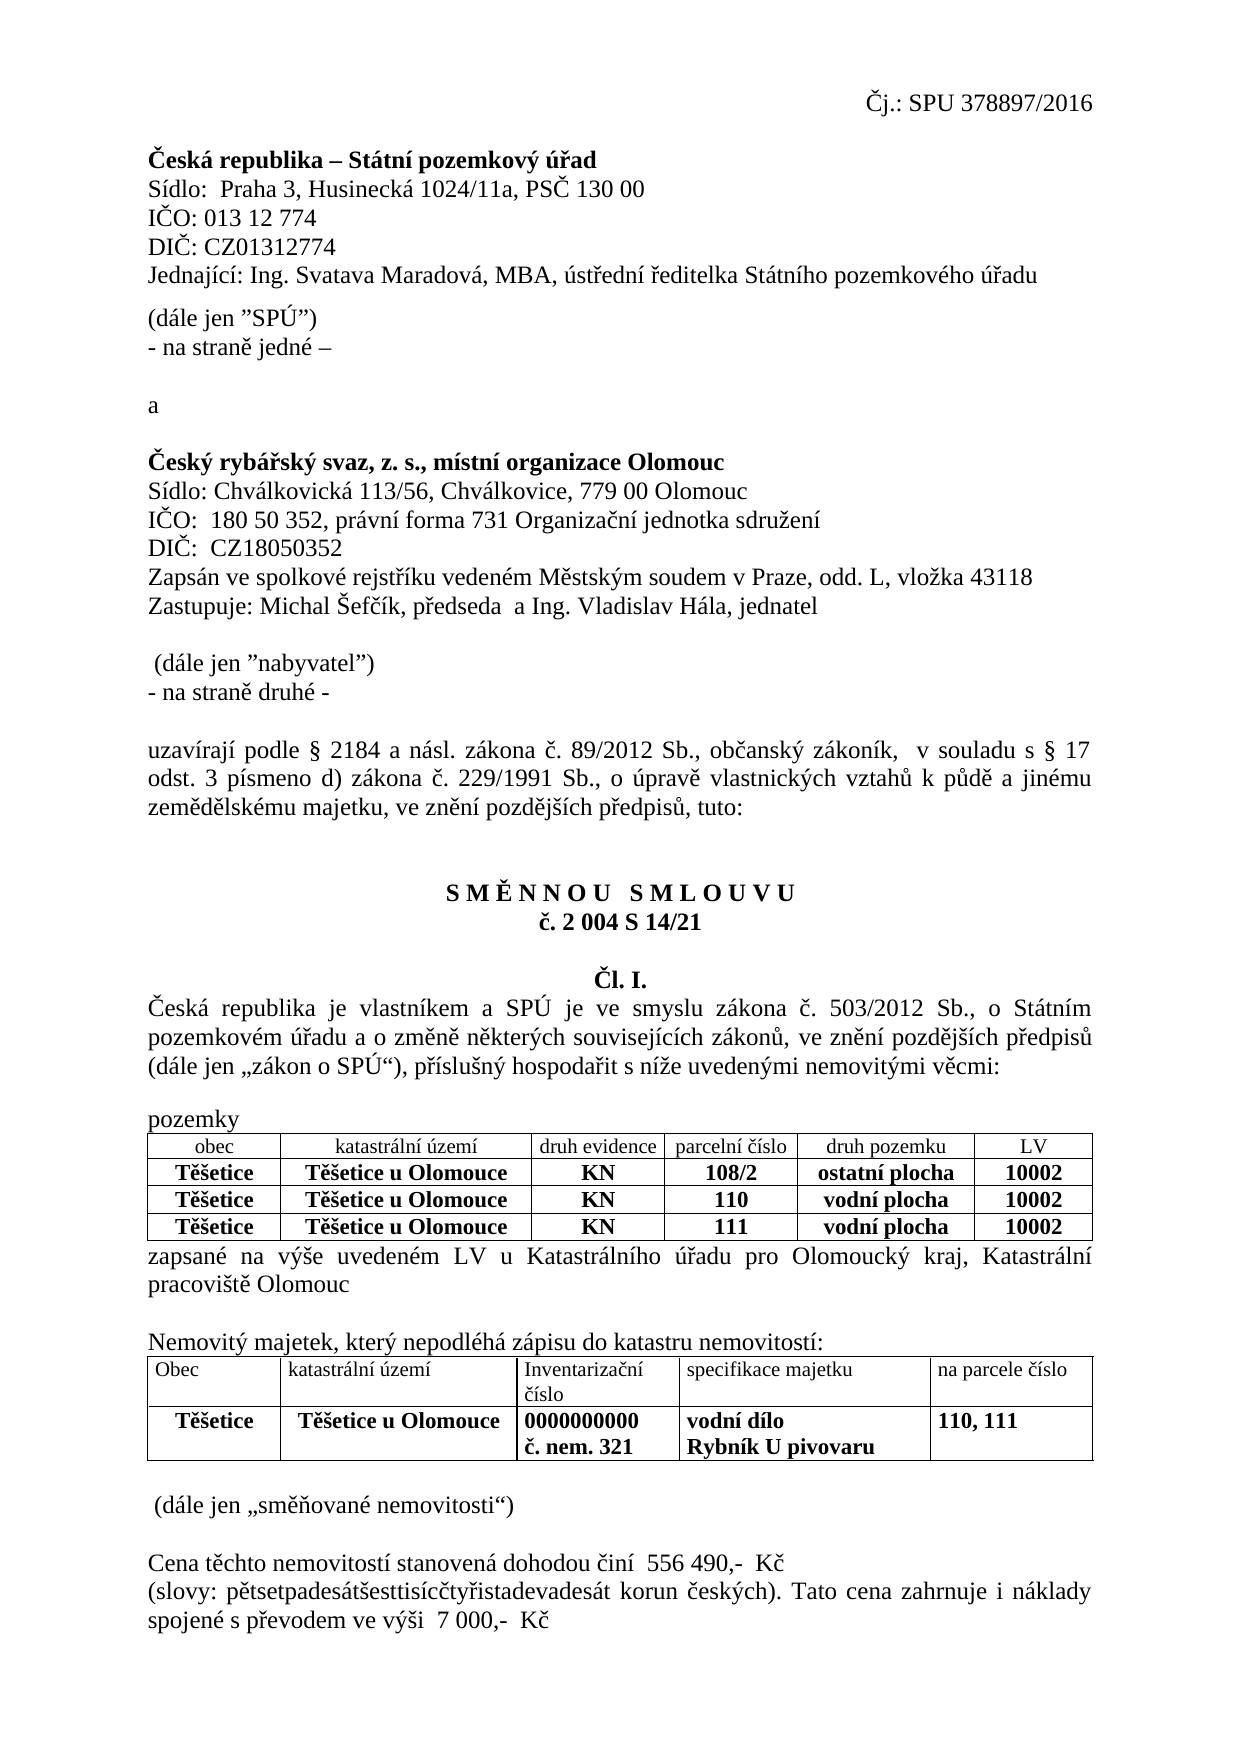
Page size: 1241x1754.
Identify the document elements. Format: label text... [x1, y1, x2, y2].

table_cell vodní plocha [798, 1214, 974, 1240]
text č. 2 004 S 14/21 [148, 907, 1092, 936]
table_header Inventarizační číslo [518, 1357, 679, 1406]
text Nemovitý majetek, který nepodléhá zápisu do katastru nemovitostí: [148, 1327, 1092, 1356]
text Zapsán ve spolkové rejstříku vedeném Městským soudem v Praze, odd. L, vložka 43118 [148, 562, 1092, 591]
table_cell 10002 [975, 1159, 1092, 1185]
text Sídlo: Praha 3, Husinecká 1024/11a, PSČ 130 00 [148, 174, 1092, 203]
text IČO: 013 12 774 [148, 203, 1092, 232]
text a [148, 390, 1092, 418]
text Čl. I. [148, 965, 1092, 993]
table_header parcelní číslo [665, 1134, 797, 1158]
text IČO: 180 50 352, právní forma 731 Organizační jednotka sdružení [148, 505, 1092, 533]
text (dále jen ”SPÚ”) [148, 303, 1092, 332]
text Jednající: Ing. Svatava Maradová, MBA, ústřední ředitelka Státního pozemkového úřadu [148, 260, 1092, 289]
table_cell Těšetice [148, 1407, 280, 1460]
table_cell 110, 111 [931, 1407, 1092, 1460]
table_cell 108/2 [665, 1159, 797, 1185]
table_cell vodní dílo Rybník U pivovaru [680, 1407, 930, 1460]
table_cell Těšetice u Olomouce [281, 1407, 516, 1460]
table_cell Těšetice [148, 1214, 280, 1240]
table_cell 10002 [975, 1214, 1092, 1240]
text pozemky [148, 1104, 1092, 1132]
text (slovy: pětsetpadesátšesttisícčtyřistadevadesát korun českých). Tato cena zahrnuje i náklady spojené s převodem ve výši 7 000,- Kč [148, 1576, 1092, 1634]
text S M Ě N N O U S M L O U V U [148, 878, 1092, 907]
table_header LV [975, 1134, 1092, 1158]
table_header na parcele číslo [931, 1357, 1092, 1406]
text DIČ: CZ01312774 [148, 232, 1092, 260]
table_header druh pozemku [798, 1134, 974, 1158]
text (dále jen „směňované nemovitosti“) [148, 1490, 1092, 1519]
text Český rybářský svaz, z. s., místní organizace Olomouc [148, 447, 1092, 476]
table_header katastrální území [281, 1357, 517, 1406]
table_cell KN [532, 1214, 664, 1240]
table_header obec [148, 1134, 280, 1158]
text Čj.: SPU 378897/2016 [148, 88, 1092, 117]
text Sídlo: Chválkovická 113/56, Chválkovice, 779 00 Olomouc [148, 476, 1092, 505]
text uzavírají podle § 2184 a násl. zákona č. 89/2012 Sb., občanský zákoník, v souladu s § 17 odst. 3 písmeno d) zákona č. 229/1991 Sb., o úpravě vlastnických vztahů k půdě a jinému zemědělskému majetku, ve znění pozdějších předpisů, tuto: [148, 735, 1092, 821]
table_cell Těšetice u Olomouce [281, 1214, 531, 1240]
table_header katastrální území [281, 1134, 531, 1158]
text Zastupuje: Michal Šefčík, předseda a Ing. Vladislav Hála, jednatel [148, 591, 1092, 620]
table_cell 0000000000 č. nem. 321 [518, 1407, 679, 1460]
table_header specifikace majetku [680, 1357, 930, 1406]
text - na straně jedné – [148, 332, 1092, 361]
table_cell Těšetice [148, 1159, 280, 1185]
text zapsané na výše uvedeném LV u Katastrálního úřadu pro Olomoucký kraj, Katastrální pracoviště Olomouc [148, 1241, 1092, 1298]
table_cell vodní plocha [798, 1186, 974, 1212]
table_header Obec [148, 1357, 280, 1406]
table_header druh evidence [532, 1134, 664, 1158]
table_cell Těšetice u Olomouce [281, 1186, 531, 1212]
table_cell 10002 [975, 1186, 1092, 1212]
table_cell ostatní plocha [798, 1159, 974, 1185]
text (dále jen ”nabyvatel”) [148, 648, 1092, 677]
text DIČ: CZ18050352 [148, 533, 1092, 562]
table_cell KN [532, 1186, 664, 1212]
table_cell 111 [665, 1214, 797, 1240]
table_cell Těšetice u Olomouce [281, 1159, 531, 1185]
text Česká republika – Státní pozemkový úřad [148, 145, 1092, 174]
text Cena těchto nemovitostí stanovená dohodou činí 556 490,- Kč [148, 1548, 1092, 1576]
table_cell KN [532, 1159, 664, 1185]
table_cell 110 [665, 1186, 797, 1212]
table_cell Těšetice [148, 1186, 280, 1212]
text Česká republika je vlastníkem a SPÚ je ve smyslu zákona č. 503/2012 Sb., o Státním pozemkovém úřadu a o změně některých souvisejících zákonů, ve znění pozdějších předpisů (dále jen „zákon o SPÚ“), příslušný hospodařit s níže uvedenými nemovitými věcmi: [148, 993, 1092, 1080]
text - na straně druhé - [148, 677, 1092, 706]
